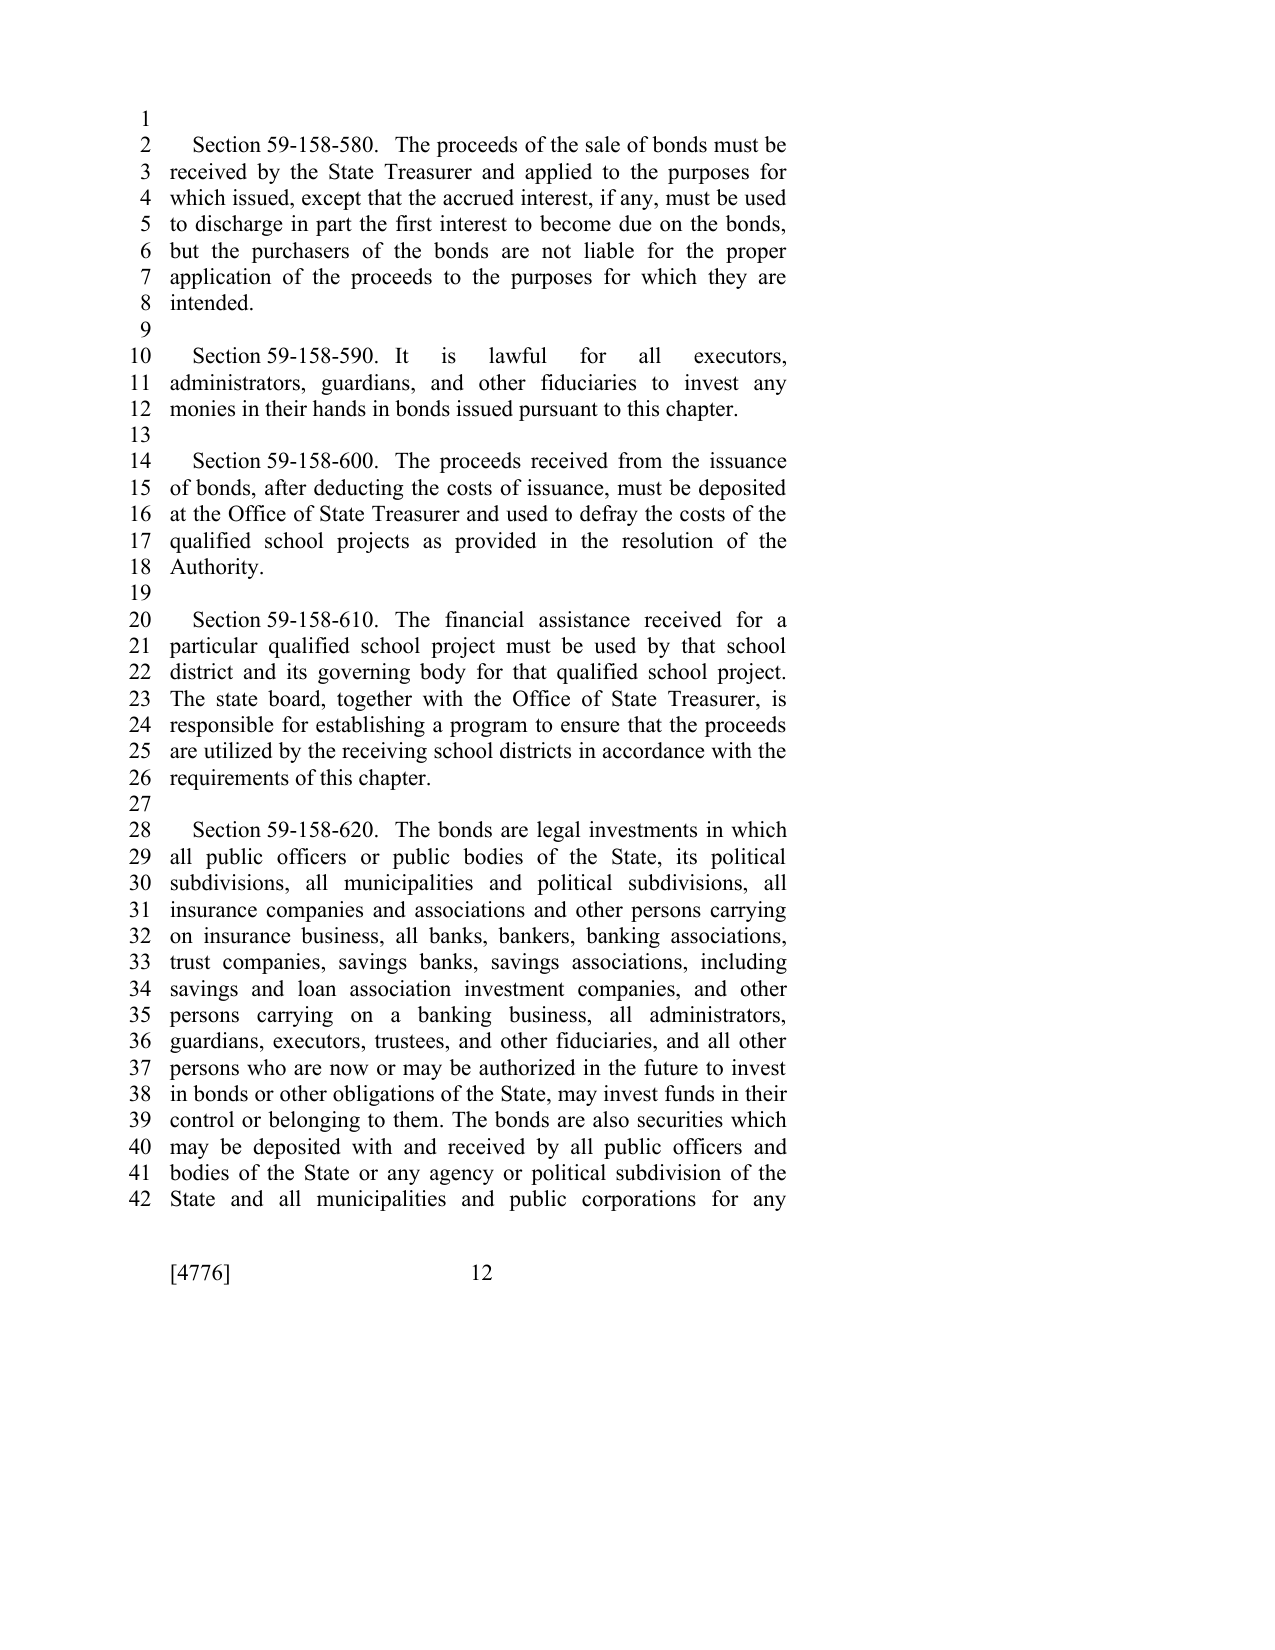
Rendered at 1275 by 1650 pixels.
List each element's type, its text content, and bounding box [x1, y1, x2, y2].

text Section 59-158-580. The proceeds of the sale of bonds must be received by the State Treasurer and applied to the purposes for which issued, except that the accrued interest, if any, must be used to discharge in part the first interest to become due on the bonds, but the purchasers of the bonds are not liable for the proper application of the proceeds to the purposes for which they are intended. [169, 131, 787, 316]
text Section 59-158-610. The financial assistance received for a particular qualified school project must be used by that school district and its governing body for that qualified school project. The state board, together with the Office of State Treasurer, is responsible for establishing a program to ensure that the proceeds are utilized by the receiving school districts in accordance with the requirements of this chapter. [169, 606, 787, 790]
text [169, 817, 787, 1212]
text Section 59-158-600. The proceeds received from the issuance of bonds, after deducting the costs of issuance, must be deposited at the Office of State Treasurer and used to defray the costs of the qualified school projects as provided in the resolution of the Authority. [169, 448, 787, 579]
text Section 59-158-590. It is lawful for all executors, administrators, guardians, and other fiduciaries to invest any monies in their hands in bonds issued pursuant to this chapter. [169, 342, 787, 421]
